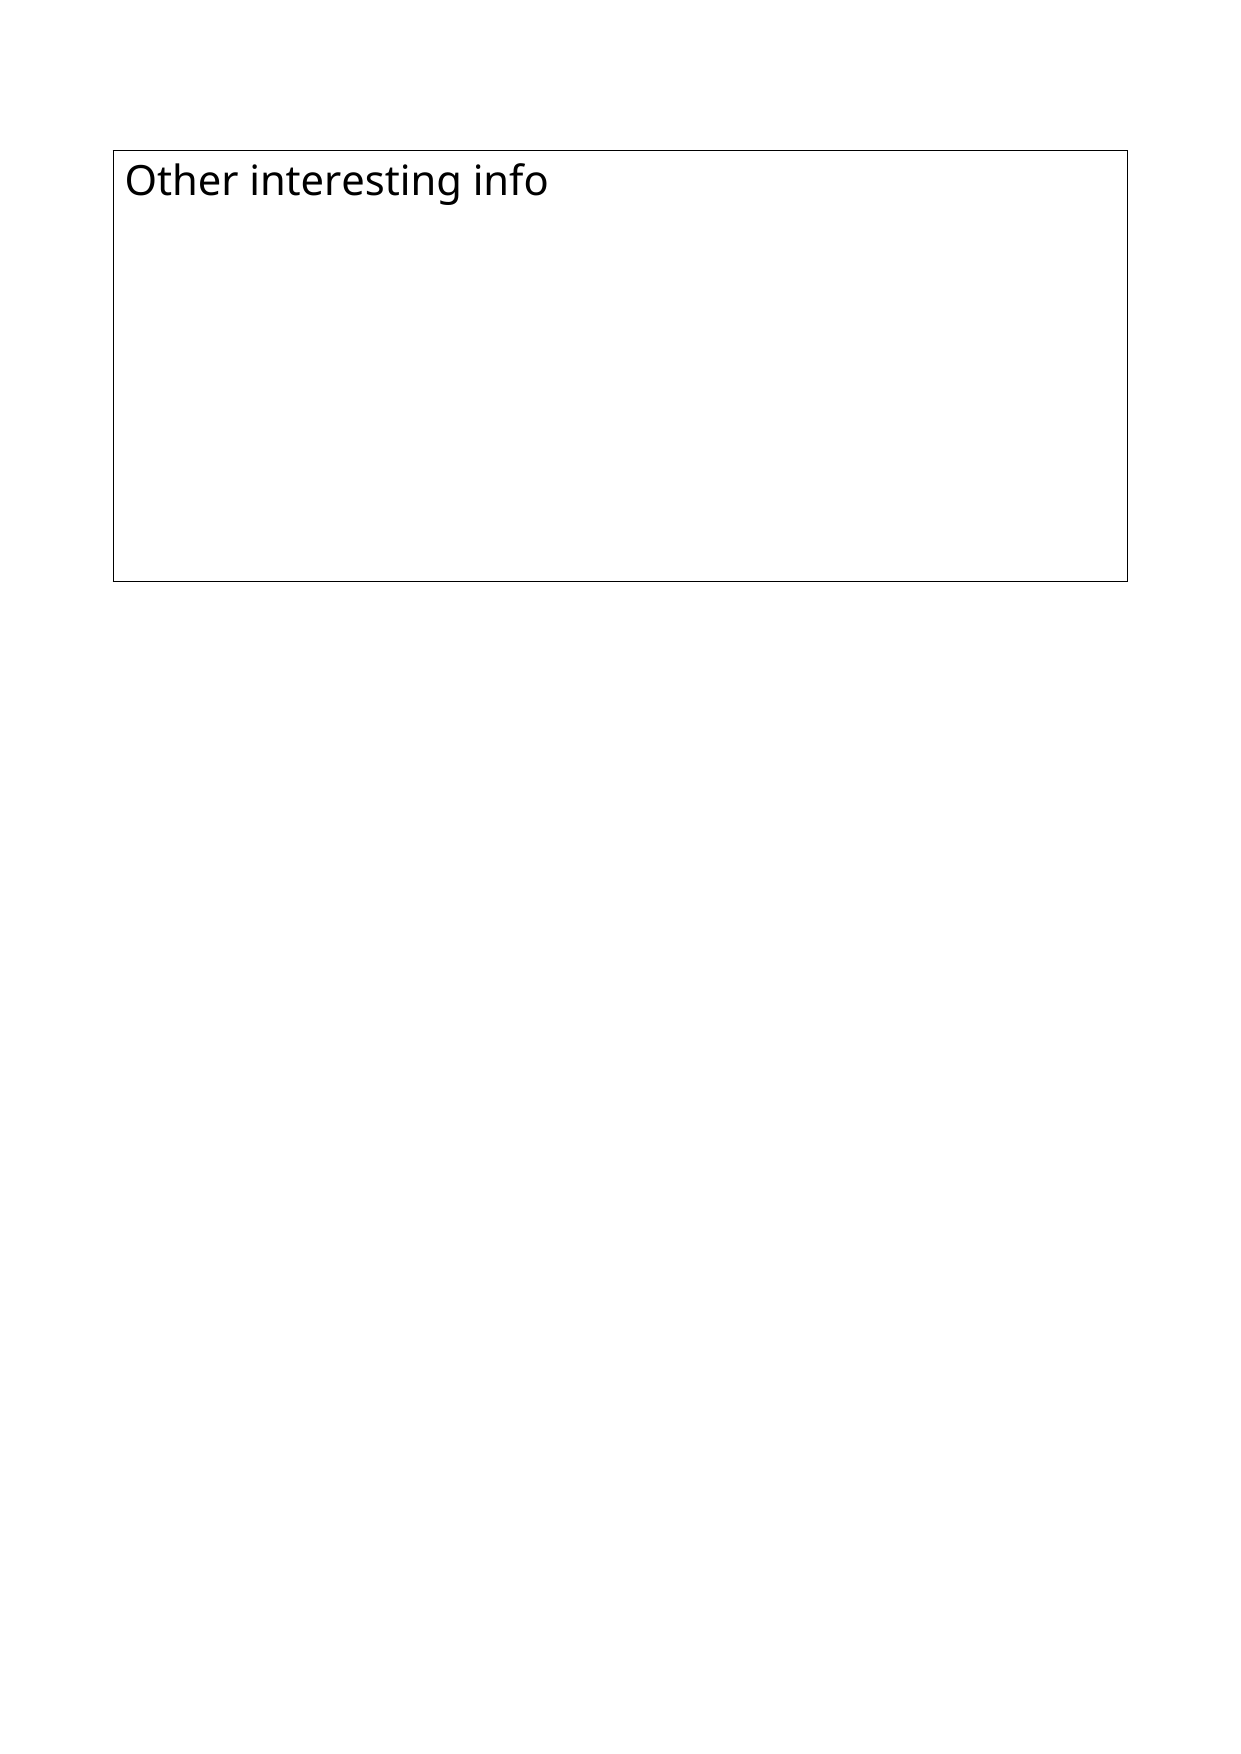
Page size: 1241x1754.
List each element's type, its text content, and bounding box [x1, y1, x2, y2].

table_cell Other interesting info [114, 151, 1127, 581]
